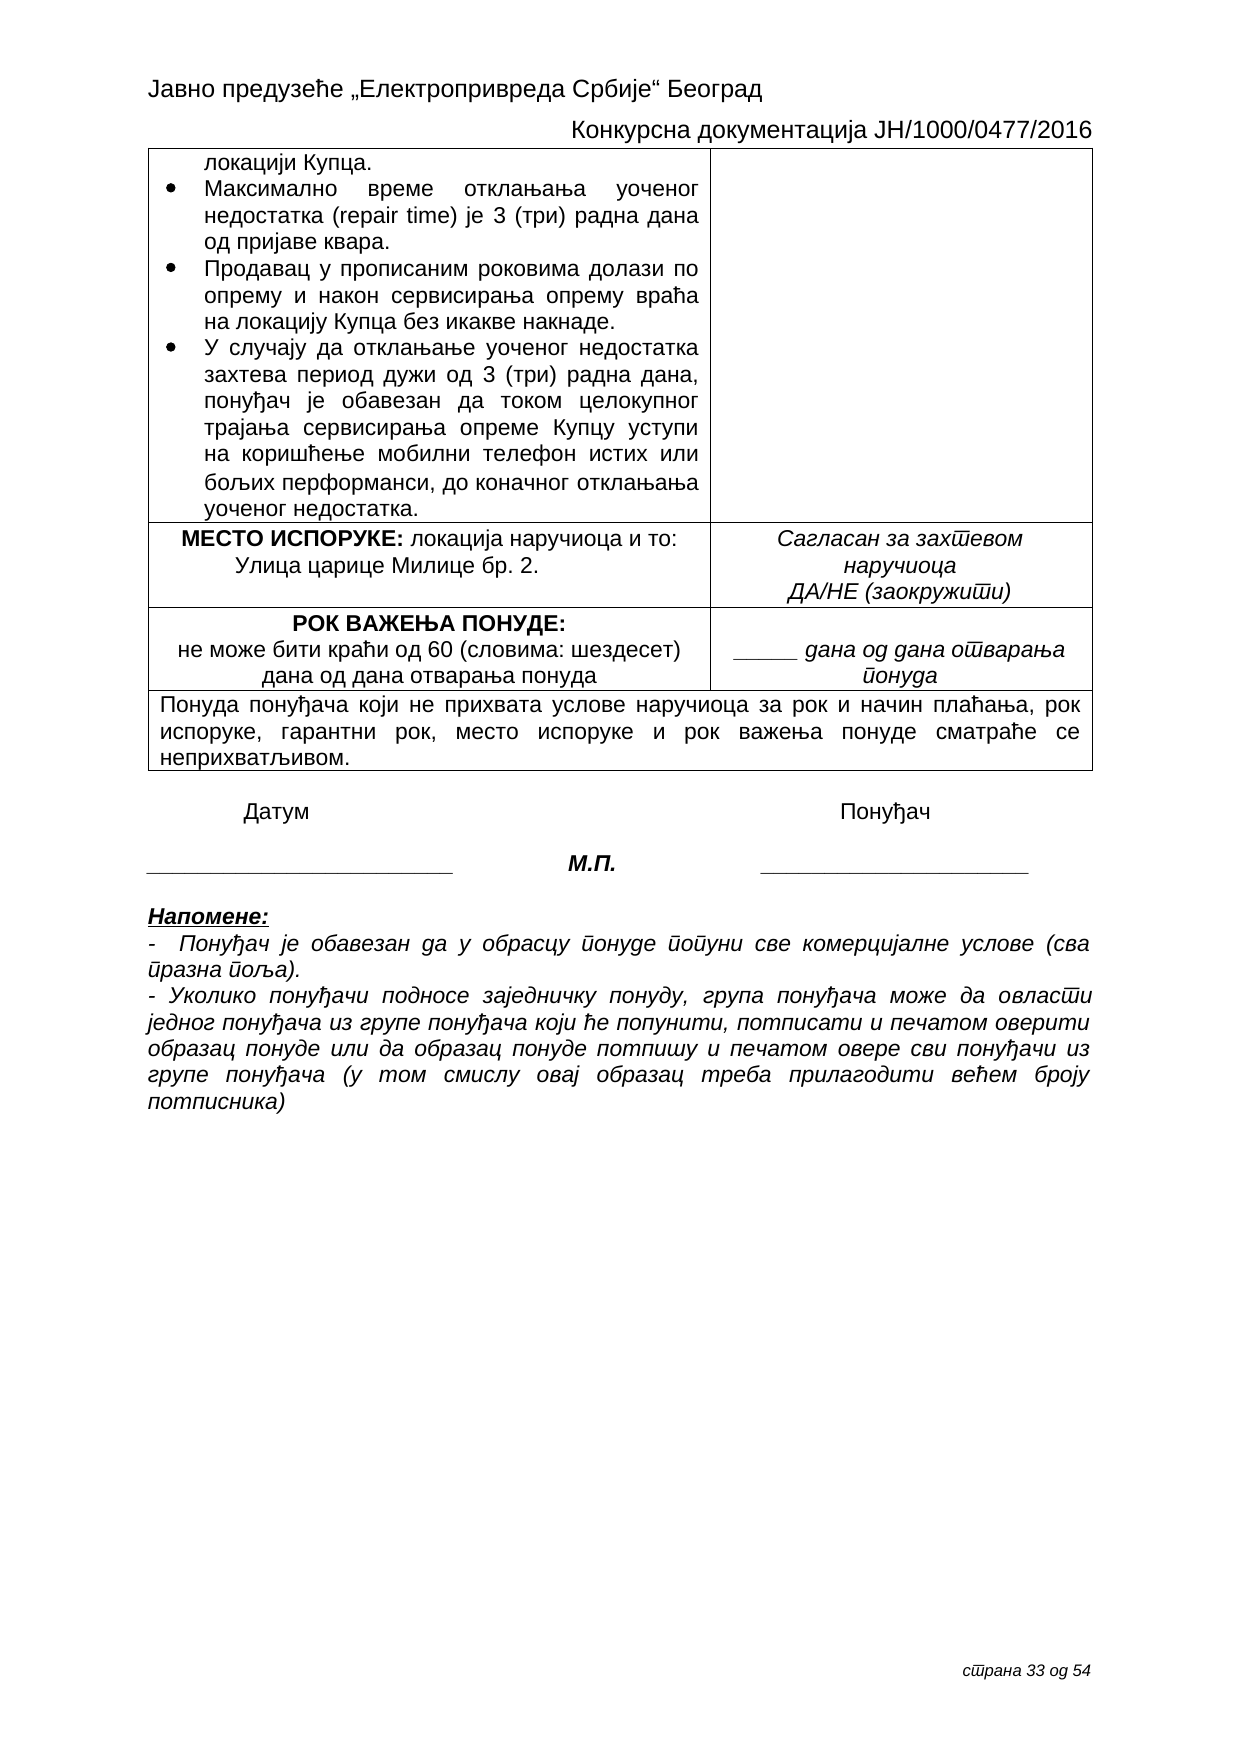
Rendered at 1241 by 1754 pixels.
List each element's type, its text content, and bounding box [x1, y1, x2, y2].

table_cell РОК ВАЖЕЊА ПОНУДЕ: не може бити краћи од 60 (словима: шездесет) дана од дана отварања понуда [149, 608, 710, 690]
table_cell Понуда понуђача који не прихвата услове наручиоца за рок и начин плаћања, рок испоруке, гарантни рок, место испоруке и рок важења понуде сматраће се неприхватљивом. [149, 691, 1092, 770]
text - Понуђач је обавезан да у обрасцу понуде попуни све комерцијалне услове (сва празна поља). [148, 929, 1092, 982]
table_cell Сагласан за захтевом наручиоца ДА/НЕ (заокружити) [711, 523, 1092, 607]
text - Уколико понуђачи подносе заједничку понуду, група понуђача може да овласти једног понуђача из групе понуђача који ће попунити, потписати и печатом оверити образац понуде или да образац понуде потпишу и печатом овере сви понуђачи из групе понуђача (у том смислу овај образац треба прилагодити већем броју потписника) [148, 982, 1092, 1114]
text ________________________ М.П. _____________________ [148, 850, 1092, 877]
text Датум Понуђач [148, 798, 1092, 824]
table_cell _____ дана од дана отварања понуда [711, 608, 1092, 690]
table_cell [711, 149, 1092, 522]
table_cell МЕСТО ИСПОРУКЕ: локација наручиоца и то: Улица царице Милице бр. 2. [149, 523, 710, 607]
text Напомене: [148, 903, 1092, 929]
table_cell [149, 149, 710, 522]
